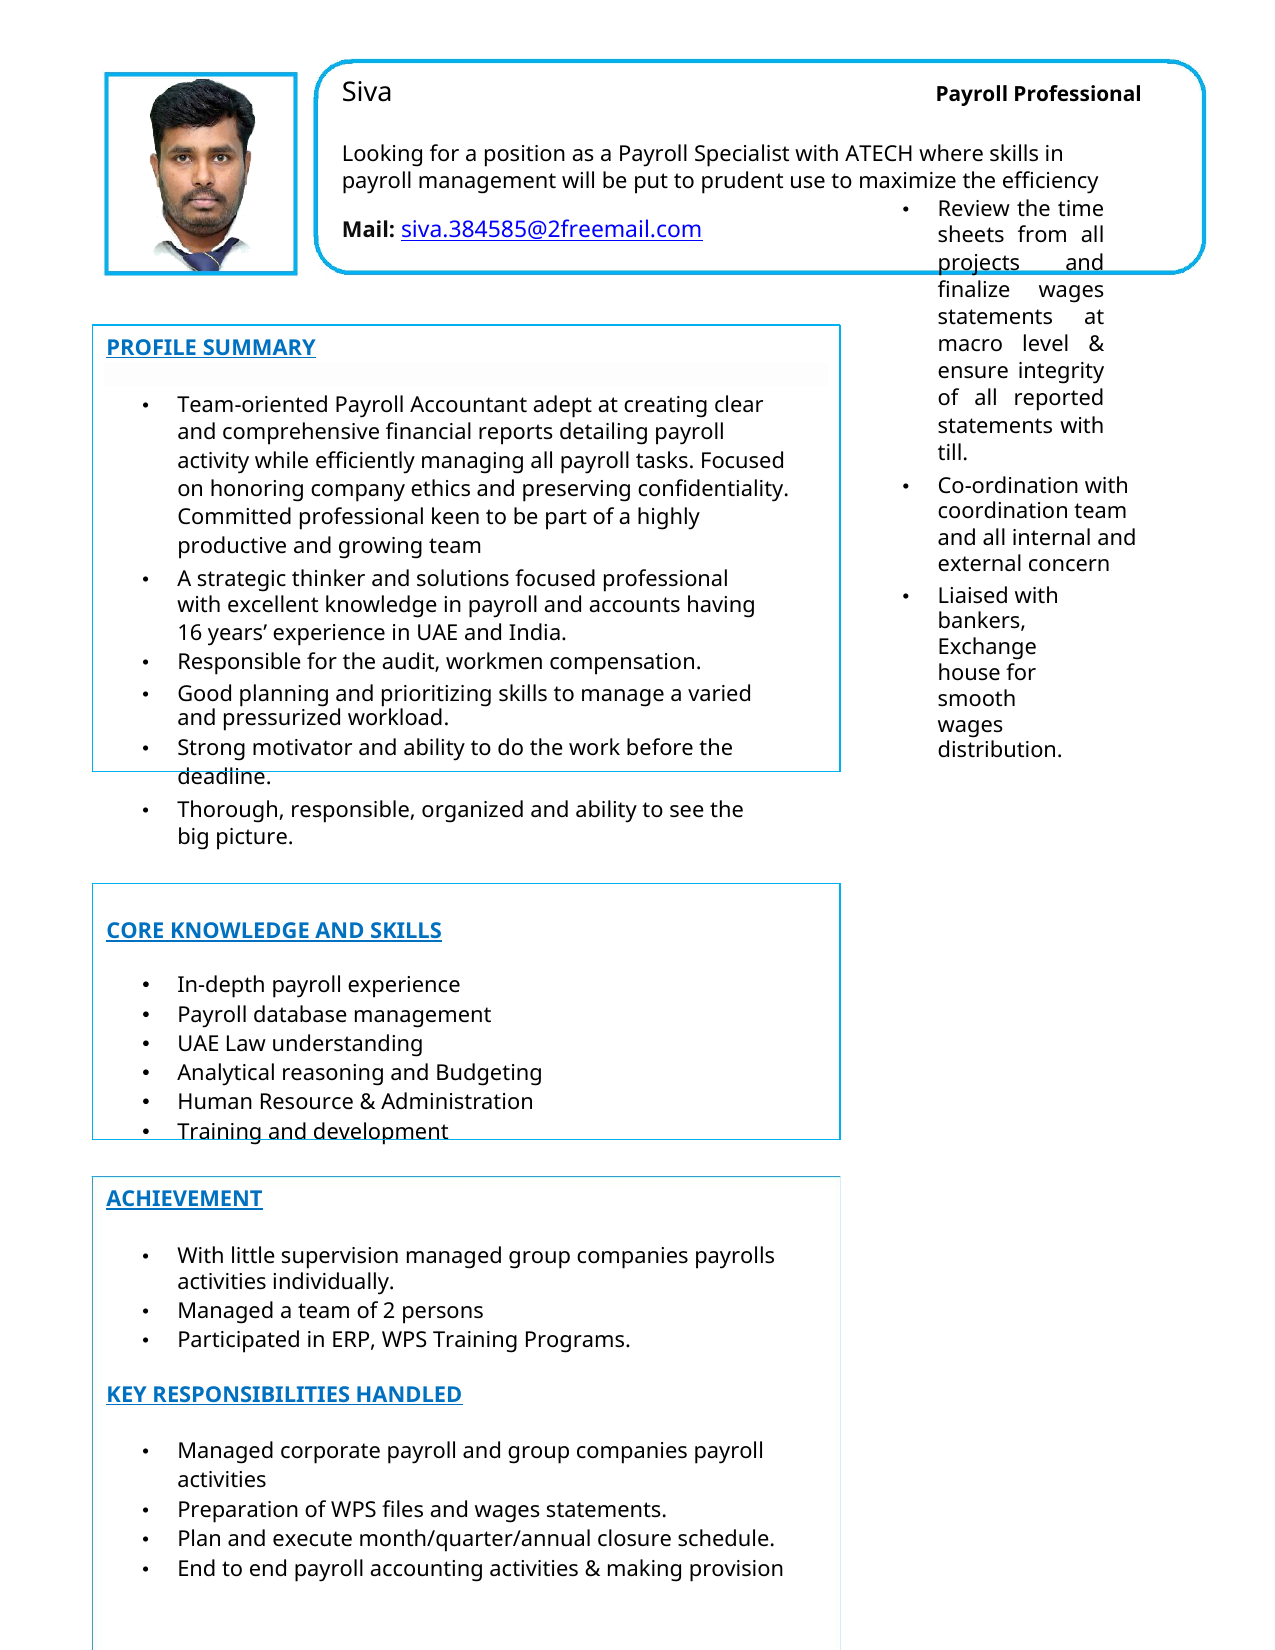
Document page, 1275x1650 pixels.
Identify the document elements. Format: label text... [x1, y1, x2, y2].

text Siva Payroll Professional [342, 73, 1171, 109]
list End to end payroll accounting activities & making provision [142, 1553, 825, 1582]
list Analytical reasoning and Budgeting [142, 1057, 825, 1086]
list Preparation of WPS files and wages statements. [142, 1494, 825, 1523]
text Mail: siva.384585@2freemail.com [342, 213, 825, 244]
list Responsible for the audit, workmen compensation. [142, 646, 825, 676]
list Co-ordination with coordination team and all internal and external concern [902, 472, 1171, 578]
text CORE KNOWLEDGE AND SKILLS [106, 915, 825, 945]
list Plan and execute month/quarter/annual closure schedule. [142, 1523, 825, 1553]
list Managed a team of 2 persons [142, 1295, 825, 1324]
list Participated in ERP, WPS Training Programs. [142, 1324, 825, 1353]
text ACHIEVEMENT [106, 1183, 825, 1212]
text PROFILE SUMMARY [106, 331, 825, 361]
list A strategic thinker and solutions focused professional with excellent knowledge in payroll and accounts having 16 years’ experience in UAE and India. [142, 564, 769, 646]
list Managed corporate payroll and group companies payroll activities [142, 1434, 825, 1494]
list Review the time sheets from all projects and finalize wages statements at macro level & ensure integrity of all reported statements with till. [902, 195, 1104, 467]
list Team-oriented Payroll Accountant adept at creating clear and comprehensive financial reports detailing payroll activity while efficiently managing all payroll tasks. Focused on honoring company ethics and preserving confidentiality. Committed professional keen to be part of a highly productive and growing team [142, 389, 792, 559]
picture [102, 53, 1212, 280]
text KEY RESPONSIBILITIES HANDLED [106, 1379, 825, 1408]
picture [91, 1176, 841, 1650]
list Human Resource & Administration [142, 1086, 825, 1116]
text Looking for a position as a Payroll Specialist with ATECH where skills in payroll management will be put to prudent use to maximize the efficiency [342, 140, 1102, 195]
list Thorough, responsible, organized and ability to see the big picture. [142, 796, 748, 851]
list In-depth payroll experience [142, 969, 825, 999]
list With little supervision managed group companies payrolls activities individually. [142, 1242, 825, 1295]
picture [318, 63, 1202, 270]
list Strong motivator and ability to do the work before the deadline. [142, 732, 825, 771]
list Training and development [142, 1116, 825, 1139]
list UAE Law understanding [142, 1028, 825, 1057]
list Liaised with bankers, Exchange house for smooth wages distribution. [902, 583, 1064, 764]
list Strong motivator and ability to do the work before the deadline. [142, 772, 825, 791]
list Good planning and prioritizing skills to manage a varied and pressurized workload. [142, 680, 756, 732]
list Payroll database management [142, 999, 825, 1028]
